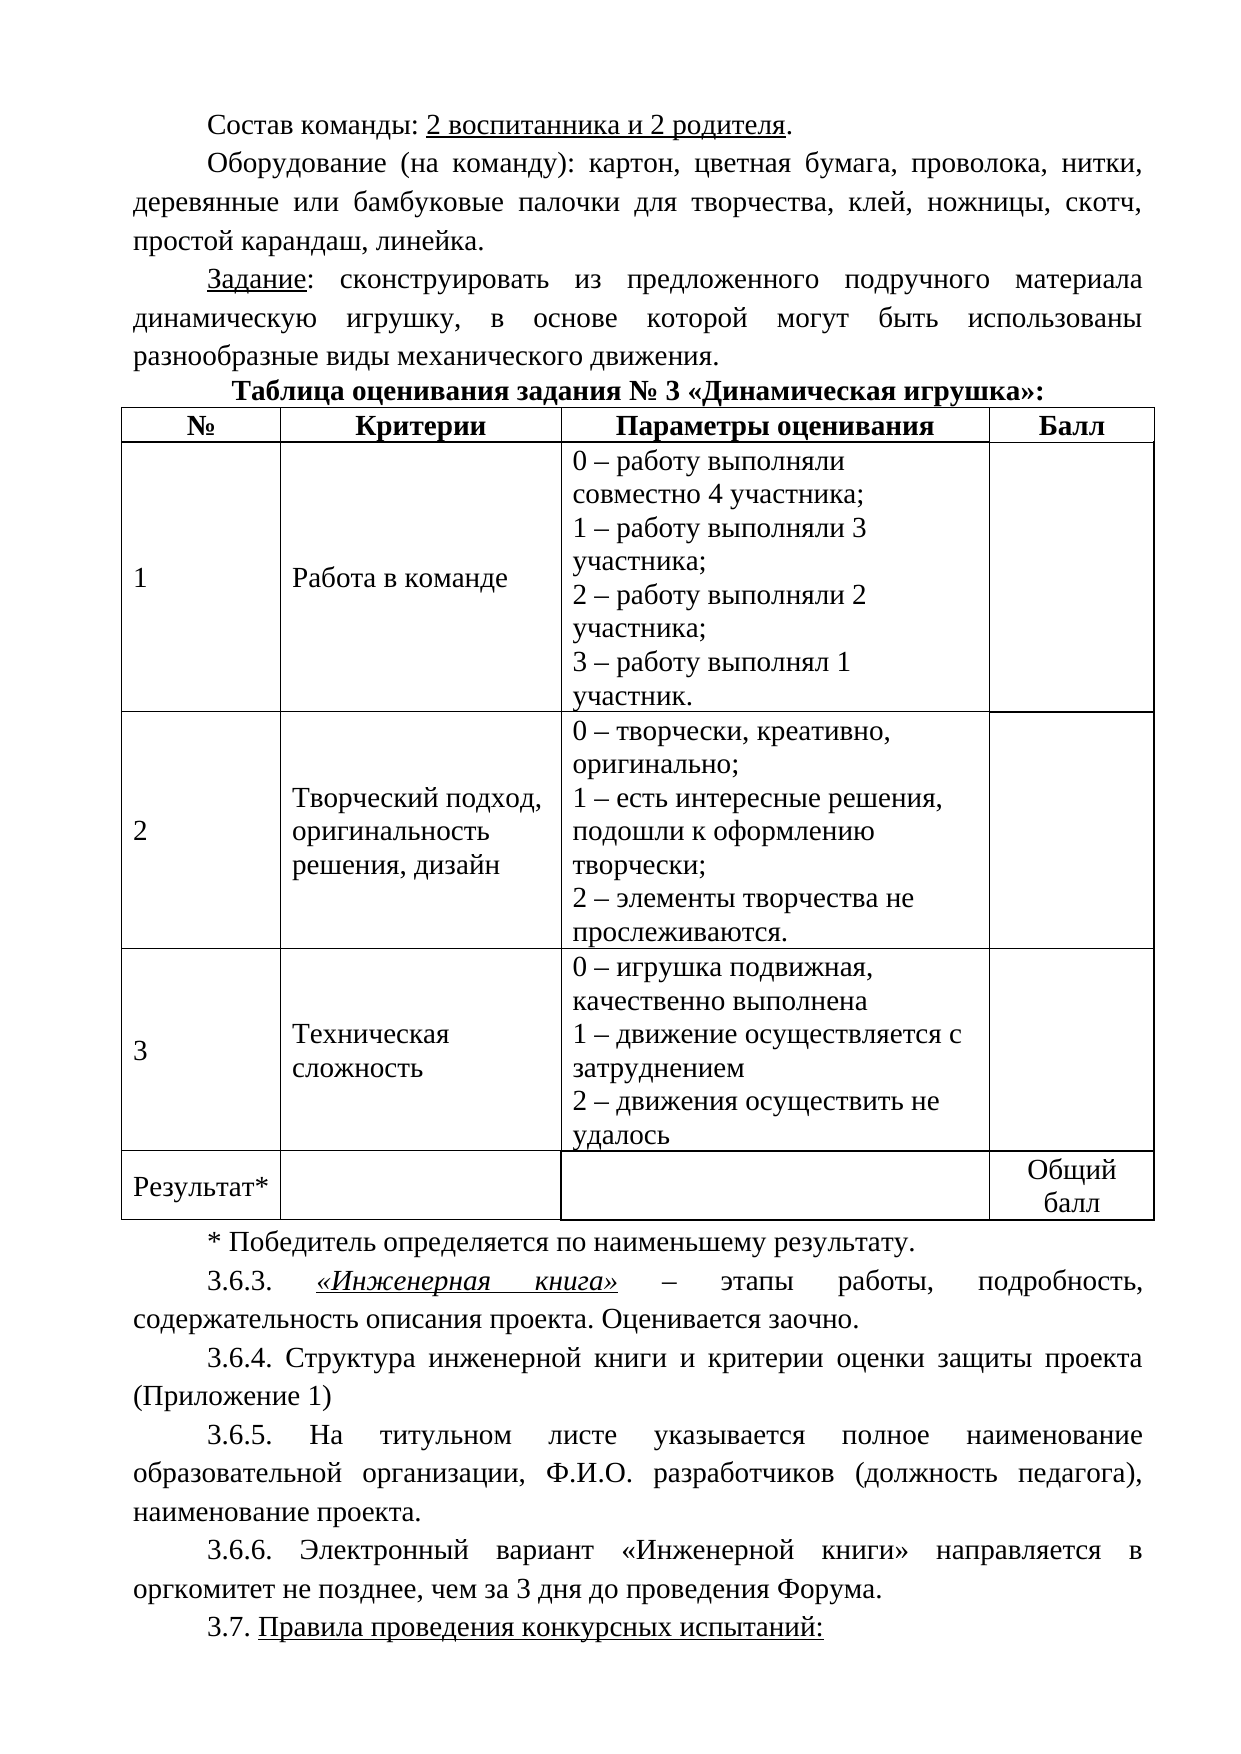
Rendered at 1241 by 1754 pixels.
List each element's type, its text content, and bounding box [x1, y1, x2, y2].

table_cell [990, 713, 1153, 948]
table_cell [562, 1152, 989, 1219]
table_cell 2 [122, 712, 280, 948]
table_cell 0 – игрушка подвижная, качественно выполнена 1 – движение осуществляется с затруднением 2 – движения осуществить не удалось [562, 949, 989, 1150]
text 3.6.6. Электронный вариант «Инженерной книги» направляется в оргкомитет не позднее, чем за 3 дня до проведения Форума. [133, 1529, 1143, 1606]
table_cell Общий балл [990, 1152, 1153, 1219]
table_cell Творческий подход, оригинальность решения, дизайн [281, 712, 561, 948]
table_header № [122, 408, 280, 441]
text 3.6.3. «Инженерная книга» – этапы работы, подробность, содержательность описания проекта. Оценивается заочно. [133, 1259, 1143, 1336]
table_header Балл [990, 408, 1154, 441]
text Состав команды: 2 воспитанника и 2 родителя. [133, 103, 1143, 142]
table_cell Техническая сложность [281, 949, 561, 1150]
table_cell Результат* [122, 1151, 280, 1219]
text 3.6.5. На титульном листе указывается полное наименование образовательной организации, Ф.И.О. разработчиков (должность педагога), наименование проекта. [133, 1413, 1143, 1529]
table_header Критерии [281, 408, 561, 441]
text Таблица оценивания задания № 3 «Динамическая игрушка»: [133, 373, 1143, 407]
table_cell 0 – работу выполняли совместно 4 участника; 1 – работу выполняли 3 участника; 2 – работу выполняли 2 участника; 3 – работу выполнял 1 участник. [562, 443, 989, 711]
text Оборудование (на команду): картон, цветная бумага, проволока, нитки, деревянные или бамбуковые палочки для творчества, клей, ножницы, скотч, простой карандаш, линейка. [133, 142, 1143, 258]
text * Победитель определяется по наименьшему результату. [133, 1221, 1143, 1259]
table_cell [990, 443, 1153, 711]
text Задание: сконструировать из предложенного подручного материала динамическую игрушку, в основе которой могут быть использованы разнообразные виды механического движения. [133, 258, 1143, 373]
table_cell 3 [122, 949, 280, 1150]
table_cell [990, 949, 1153, 1150]
table_cell [281, 1151, 560, 1219]
table_cell 1 [122, 443, 280, 711]
table_header Параметры оценивания [562, 408, 989, 441]
table_cell Работа в команде [281, 443, 561, 711]
text 3.7. Правила проведения конкурсных испытаний: [133, 1606, 1143, 1644]
text 3.6.4. Структура инженерной книги и критерии оценки защиты проекта (Приложение 1) [133, 1336, 1143, 1413]
table_cell 0 – творчески, креативно, оригинально; 1 – есть интересные решения, подошли к оформлению творчески; 2 – элементы творчества не прослеживаются. [562, 712, 989, 948]
